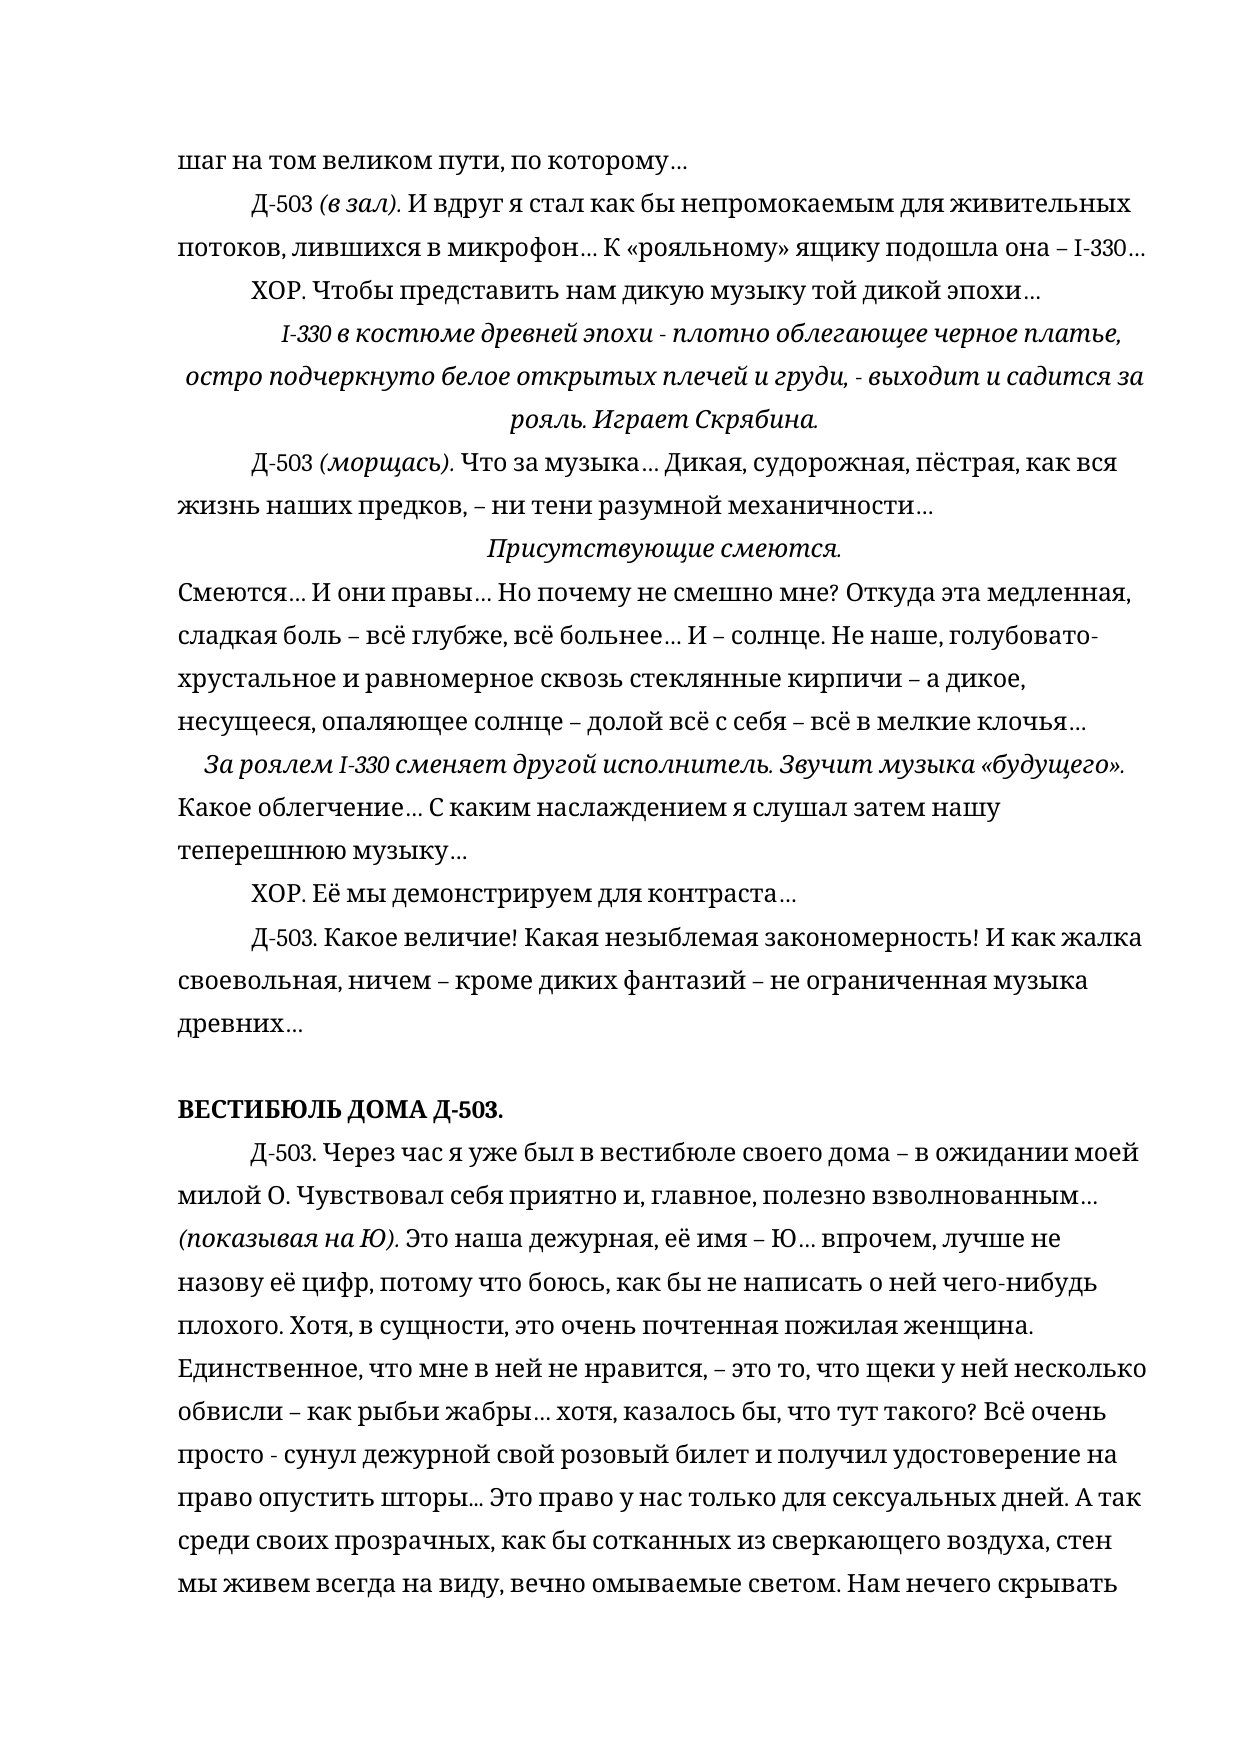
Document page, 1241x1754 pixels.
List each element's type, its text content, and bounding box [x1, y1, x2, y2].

text Присутствующие смеются. [177, 535, 1152, 564]
text ХОР. Чтобы представить нам дикую музыку той дикой эпохи… [177, 277, 1152, 305]
text ВЕСТИБЮЛЬ ДОМА Д-503. [177, 1096, 1152, 1125]
text Какое облегчение… С каким наслаждением я слушал затем нашу теперешнюю музыку… [177, 794, 1152, 866]
text Смеются… И они правы… Но почему не смешно мне? Откуда эта медленная, сладкая боль – всё глубже, всё больнее… И – солнце. Не наше, голубовато-хрустальное и равномерное сквозь стеклянные кирпичи – а дикое, несущееся, опаляющее солнце – долой всё с себя – всё в мелкие клочья… [177, 578, 1152, 737]
text Д-503. Какое величие! Какая незыблемая закономерность! И как жалка своевольная, ничем – кроме диких фантазий – не ограниченная музыка древних… [177, 923, 1152, 1038]
text ХОР. Её мы демонстрируем для контраста… [177, 880, 1152, 909]
text За роялем I-330 сменяет другой исполнитель. Звучит музыка «будущего». [177, 751, 1152, 780]
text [177, 1139, 1152, 1599]
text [177, 147, 1152, 176]
text Д-503 (в зал). И вдруг я стал как бы непромокаемым для живительных потоков, лившихся в микрофон… К «рояльному» ящику подошла она – I-330… [177, 190, 1152, 262]
text Д-503 (морщась). Что за музыка… Дикая, судорожная, пёстрая, как вся жизнь наших предков, – ни тени разумной механичности… [177, 449, 1152, 521]
text I-330 в костюме древней эпохи - плотно облегающее черное платье, остро подчеркнуто белое открытых плечей и груди, - выходит и садится за рояль. Играет Скрябина. [177, 320, 1152, 435]
